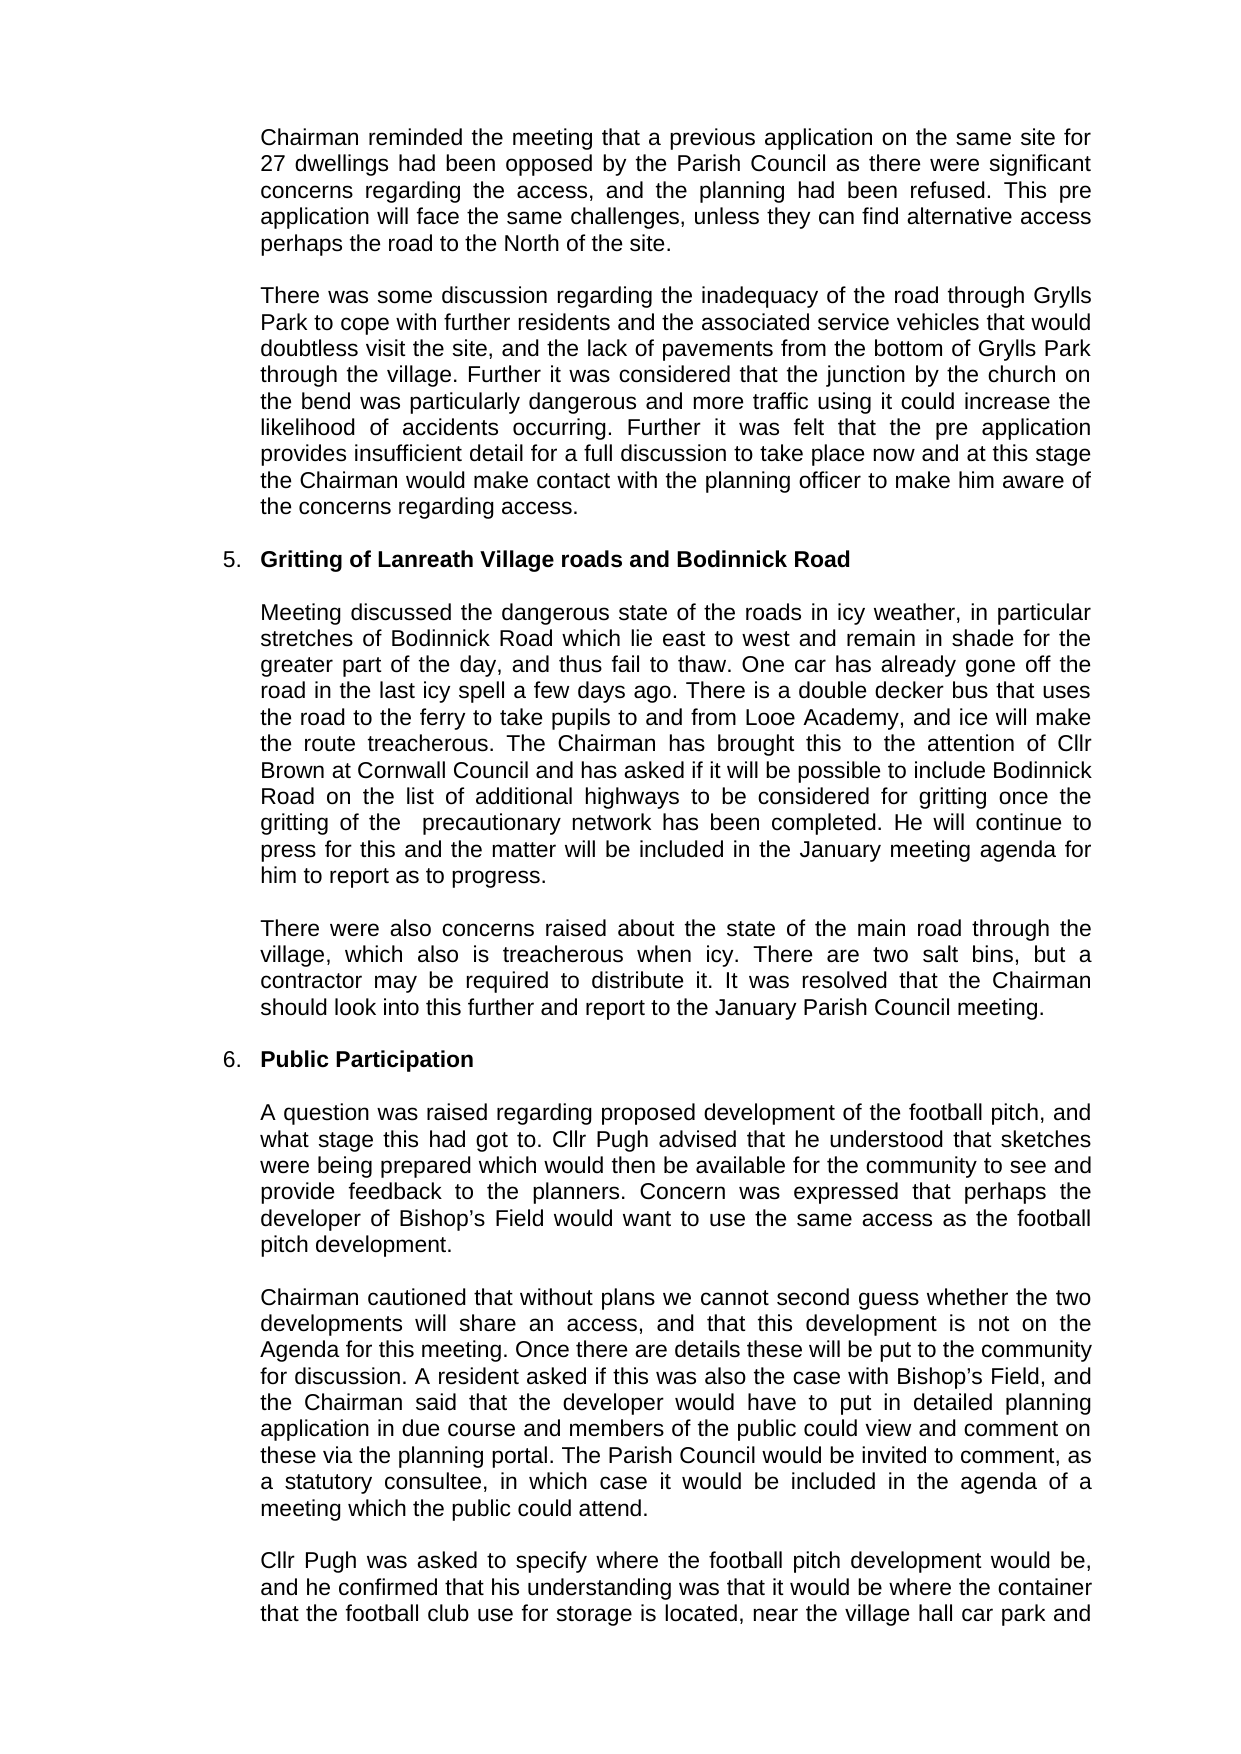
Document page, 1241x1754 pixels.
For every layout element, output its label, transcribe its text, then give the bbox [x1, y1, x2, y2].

list Chairman reminded the meeting that a previous application on the same site for 27 dwellings had been opposed by the Parish Council as there were significant concerns regarding the access, and the planning had been refused. This pre application will face the same challenges, unless they can find alternative access perhaps the road to the North of the site. [260, 124, 1092, 256]
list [260, 1547, 1092, 1626]
list There were also concerns raised about the state of the main road through the village, which also is treacherous when icy. There are two salt bins, but a contractor may be required to distribute it. It was resolved that the Chairman should look into this further and report to the January Parish Council meeting. [260, 915, 1092, 1020]
list A question was raised regarding proposed development of the football pitch, and what stage this had got to. Cllr Pugh advised that he understood that sketches were being prepared which would then be available for the community to see and provide feedback to the planners. Concern was expressed that perhaps the developer of Bishop’s Field would want to use the same access as the football pitch development. [260, 1099, 1092, 1257]
list Gritting of Lanreath Village roads and Bodinnick Road [223, 546, 1092, 572]
list There was some discussion regarding the inadequacy of the road through Grylls Park to cope with further residents and the associated service vehicles that would doubtless visit the site, and the lack of pavements from the bottom of Grylls Park through the village. Further it was considered that the junction by the church on the bend was particularly dangerous and more traffic using it could increase the likelihood of accidents occurring. Further it was felt that the pre application provides insufficient detail for a full discussion to take place now and at this stage the Chairman would make contact with the planning officer to make him aware of the concerns regarding access. [260, 282, 1092, 519]
list Chairman cautioned that without plans we cannot second guess whether the two developments will share an access, and that this development is not on the Agenda for this meeting. Once there are details these will be put to the community for discussion. A resident asked if this was also the case with Bishop’s Field, and the Chairman said that the developer would have to put in detailed planning application in due course and members of the public could view and comment on these via the planning portal. The Parish Council would be invited to comment, as a statutory consultee, in which case it would be included in the agenda of a meeting which the public could attend. [260, 1284, 1092, 1521]
list Public Participation [223, 1046, 1092, 1073]
list Meeting discussed the dangerous state of the roads in icy weather, in particular stretches of Bodinnick Road which lie east to west and remain in shade for the greater part of the day, and thus fail to thaw. One car has already gone off the road in the last icy spell a few days ago. There is a double decker bus that uses the road to the ferry to take pupils to and from Looe Academy, and ice will make the route treacherous. The Chairman has brought this to the attention of Cllr Brown at Cornwall Council and has asked if it will be possible to include Bodinnick Road on the list of additional highways to be considered for gritting once the gritting of the precautionary network has been completed. He will continue to press for this and the matter will be included in the January meeting agenda for him to report as to progress. [260, 598, 1092, 888]
